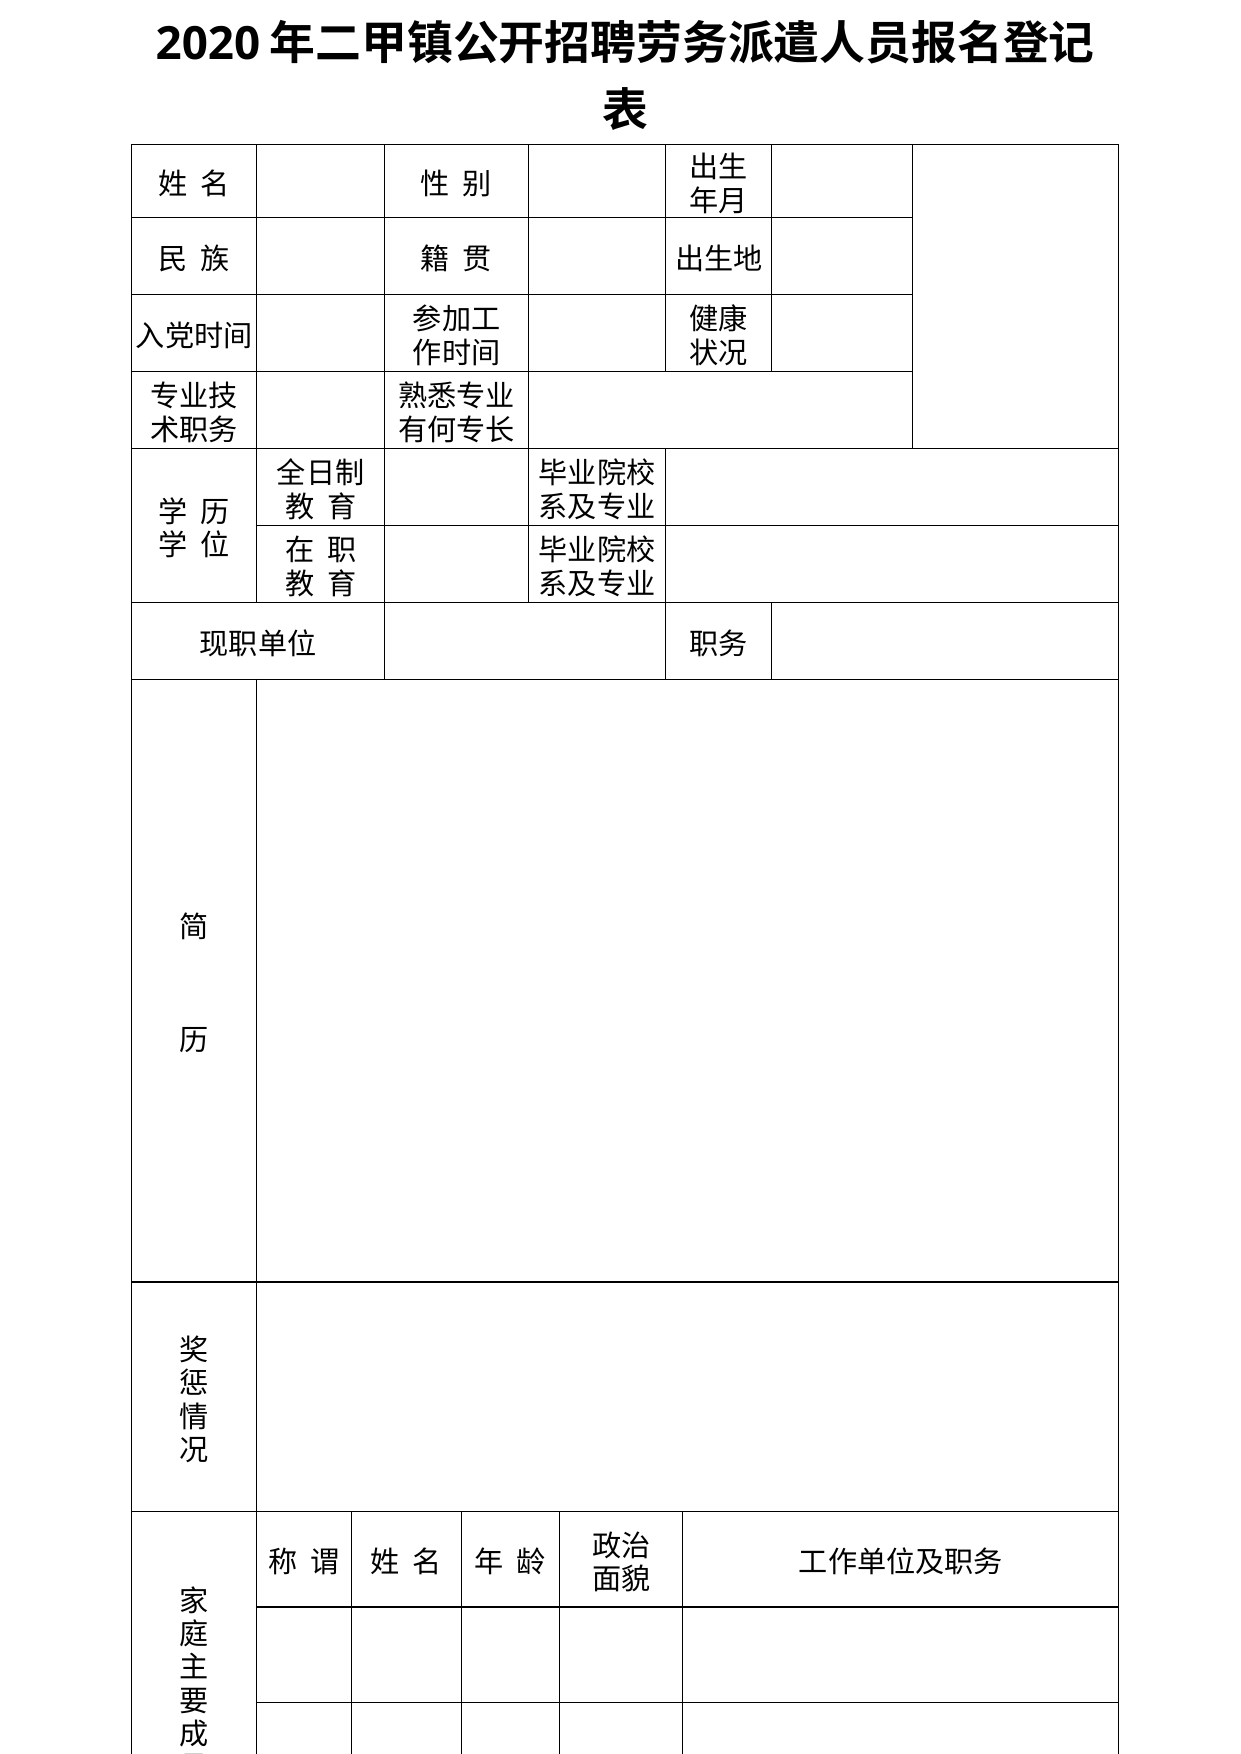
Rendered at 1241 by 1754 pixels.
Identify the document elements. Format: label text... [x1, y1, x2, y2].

table_cell 出生 年月 [666, 145, 771, 217]
table_cell [666, 526, 1118, 602]
table_cell [352, 1703, 461, 1754]
table_cell 熟悉专业 有何专长 [385, 372, 528, 448]
table_cell [529, 218, 665, 294]
table_cell [683, 1608, 1118, 1702]
table_cell 职务 [666, 603, 771, 679]
table_cell 政治 面貌 [560, 1512, 682, 1606]
table_cell [257, 145, 384, 217]
table_cell 称 谓 [257, 1512, 351, 1606]
table_cell [666, 449, 1118, 525]
table_cell 民 族 [132, 218, 256, 294]
table_cell 毕业院校 系及专业 [529, 449, 665, 525]
table_cell 籍 贯 [385, 218, 528, 294]
table_cell 出生地 [666, 218, 771, 294]
table_cell 简 历 [132, 680, 256, 1281]
table_cell [352, 1608, 461, 1702]
table_cell [385, 449, 528, 525]
table_cell [462, 1608, 559, 1702]
table_cell [462, 1703, 559, 1754]
table_cell [385, 603, 665, 679]
table_cell 奖 惩 情 况 [132, 1283, 256, 1511]
table_cell [257, 218, 384, 294]
table_cell 现职单位 [132, 603, 384, 679]
table_cell 全日制 教 育 [257, 449, 384, 525]
table_cell 家 庭 主 要 成 员 及 重 要 社 会 关 系 [132, 1512, 256, 1754]
table_cell 毕业院校 系及专业 [529, 526, 665, 602]
table_cell [529, 295, 665, 371]
table_cell [257, 680, 1118, 1281]
table_cell [257, 1283, 1118, 1511]
table_cell [560, 1703, 682, 1754]
table_cell 姓 名 [352, 1512, 461, 1606]
table_cell [529, 145, 665, 217]
table_cell [772, 145, 912, 217]
table_cell [529, 372, 912, 448]
table_cell 年 龄 [462, 1512, 559, 1606]
table_cell 参加工 作时间 [385, 295, 528, 371]
table_cell 健康 状况 [666, 295, 771, 371]
table_cell [560, 1608, 682, 1702]
table_cell [772, 295, 912, 371]
table_cell 工作单位及职务 [683, 1512, 1118, 1606]
table_cell [683, 1703, 1118, 1754]
table_cell 在 职 教 育 [257, 526, 384, 602]
table_cell [772, 603, 1118, 679]
table_header 2020年二甲镇公开招聘劳务派遣人员报名登记表 [131, 0, 1118, 144]
table_cell [257, 295, 384, 371]
table_cell [913, 145, 1118, 448]
table_cell [385, 526, 528, 602]
table_cell [257, 1608, 351, 1702]
table_cell 入党时间 [132, 295, 256, 371]
table_cell [772, 218, 912, 294]
table_cell [257, 372, 384, 448]
table_cell 专业技 术职务 [132, 372, 256, 448]
table_cell 性 别 [385, 145, 528, 217]
table_cell [257, 1703, 351, 1754]
table_cell 姓 名 [132, 145, 256, 217]
table_cell 学 历 学 位 [132, 449, 256, 602]
